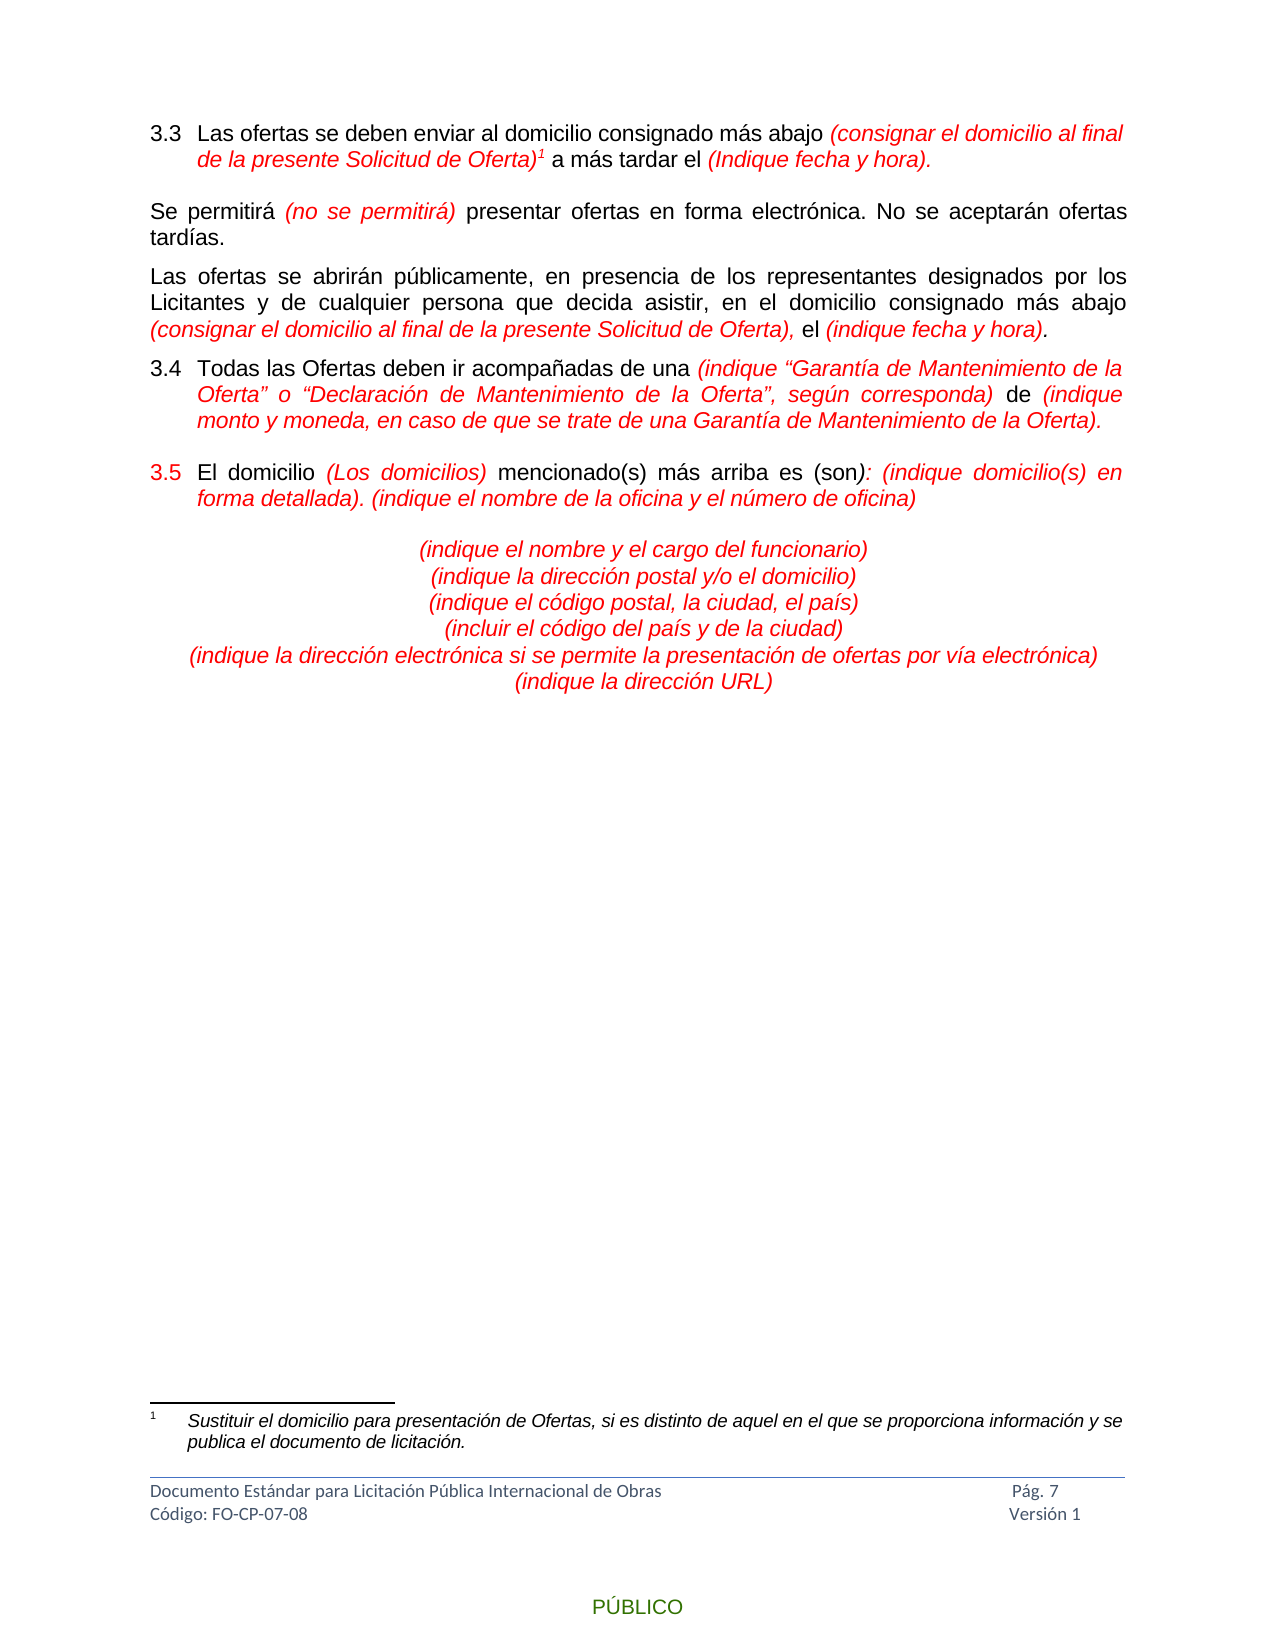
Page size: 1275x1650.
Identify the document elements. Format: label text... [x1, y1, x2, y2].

text (indique la dirección postal y/o el domicilio) [165, 563, 1125, 589]
list Todas las Ofertas deben ir acompañadas de una (indique “Garantía de Mantenimiento de la Oferta” o “Declaración de Mantenimiento de la Oferta”, según corresponda) de (indique monto y moneda, en caso de que se trate de una Garantía de Mantenimiento de la Oferta). [150, 354, 1125, 433]
text Las ofertas se abrirán públicamente, en presencia de los representantes designados por los Licitantes y de cualquier persona que decida asistir, en el domicilio consignado más abajo (consignar el domicilio al final de la presente Solicitud de Oferta), el (indique fecha y hora). [150, 263, 1128, 342]
list Las ofertas se deben enviar al domicilio consignado más abajo (consignar el domicilio al final de la presente Solicitud de Oferta) a más tardar el (Indique fecha y hora). [150, 120, 1125, 173]
text (incluir el código del país y de la ciudad) [165, 615, 1125, 642]
list El domicilio (Los domicilios) mencionado(s) más arriba es (son): (indique domicilio(s) en forma detallada). (indique el nombre de la oficina y el número de oficina) [150, 458, 1125, 511]
text (indique la dirección electrónica si se permite la presentación de ofertas por vía electrónica) [165, 642, 1125, 668]
text (indique el código postal, la ciudad, el país) [165, 589, 1125, 615]
text (indique la dirección URL) [165, 668, 1125, 694]
text (indique el nombre y el cargo del funcionario) [165, 536, 1125, 563]
text Se permitirá (no se permitirá) presentar ofertas en forma electrónica. No se aceptarán ofertas tardías. [150, 198, 1128, 250]
